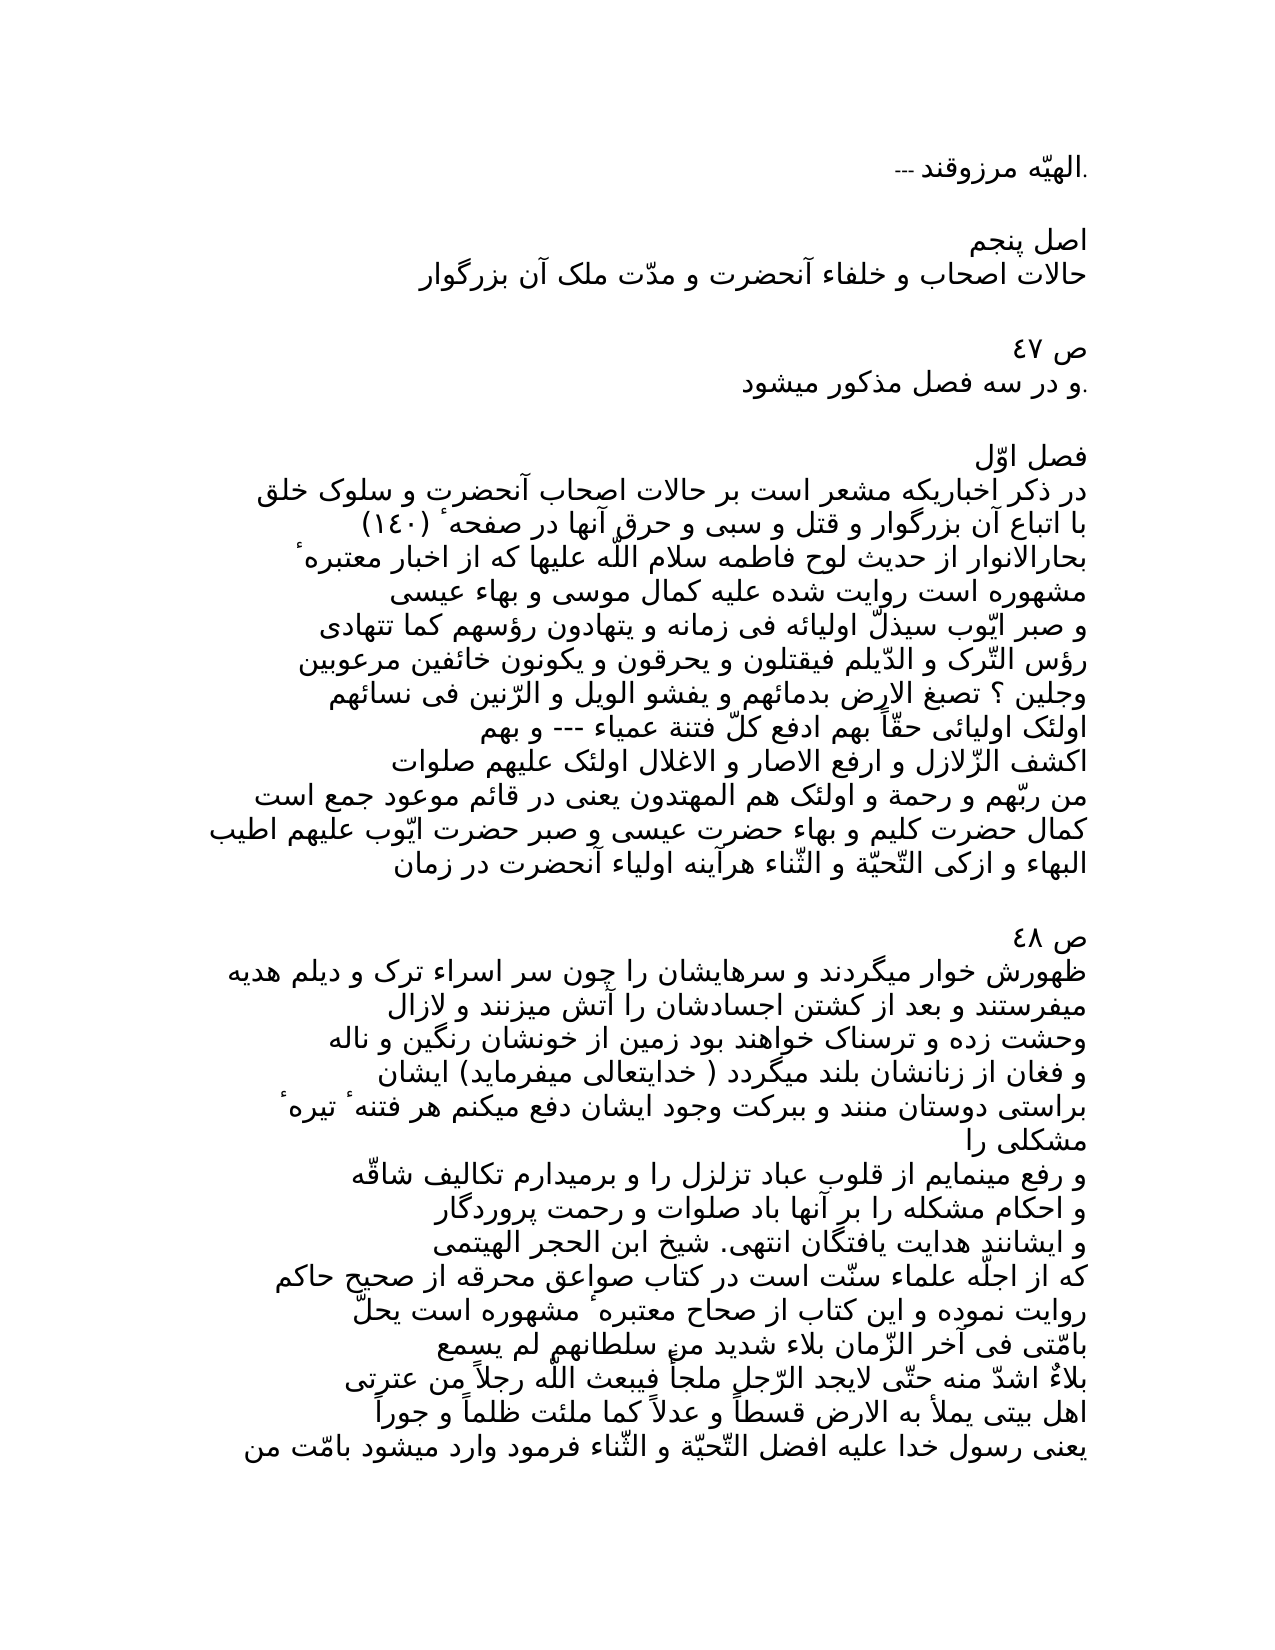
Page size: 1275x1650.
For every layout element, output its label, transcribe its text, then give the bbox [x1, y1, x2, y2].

text ص ٤٧ [187, 331, 1087, 365]
text ظهورش خوار ميگردند و سرهايشان را چون سر اسراء ترک و ديلم هديه [187, 954, 1087, 988]
text و در سه فصل مذکور ميشود. [187, 365, 1087, 399]
text وحشت زده و ترسناک خواهند بود زمين از خونشان رنگين و ناله [187, 1022, 1087, 1056]
text و احکام مشکله را بر آنها باد صلوات و رحمت پروردگار [187, 1192, 1087, 1226]
text اکشف الزّلازل و ارفع الاصار و الاغلال اولئک عليهم صلوات [187, 744, 1087, 778]
text يعنی رسول خدا عليه افضل التّحيّة و الثّناء فرمود وارد ميشود بامّت من [187, 1429, 1087, 1463]
text فصل اوّل [187, 439, 1087, 473]
text براستی دوستان منند و ببرکت وجود ايشان دفع ميکنم هر فتنهٴ تيرهٴ مشکلی را [187, 1090, 1087, 1158]
text اولئک اوليائی حقّاً بهم ادفع کلّ فتنة عمياء --- و بهم [187, 711, 1087, 744]
text وجلين ؟ تصبغ الارض بدمائهم و يفشو الويل و الرّنين فی نسائهم [187, 677, 1087, 711]
text اهل بيتی يملأ به الارض قسطاً و عدلاً کما ملئت ظلماً و جوراً [187, 1395, 1087, 1429]
text بحارالانوار از حديث لوح فاطمه سلام اللّه عليها که از اخبار معتبرهٴ [187, 541, 1087, 575]
text البهاء و ازکی التّحيّة و الثّناء هرآينه اولياء آنحضرت در زمان [187, 846, 1087, 880]
text با اتباع آن بزرگوار و قتل و سبی و حرق آنها در صفحهٴ (١٤٠) [187, 507, 1087, 541]
text رؤس التّرک و الدّيلم فيقتلون و يحرقون و يکونون خائفين مرعوبين [187, 643, 1087, 677]
text بلاءٌ اشدّ منه حتّی لايجد الرّجل ملجأً فيبعث اللّه رجلاً من عترتی [187, 1361, 1087, 1395]
text ص ٤٨ [187, 920, 1087, 954]
text ميفرستند و بعد از کشتن اجسادشان را آتش ميزنند و لازال [187, 988, 1087, 1022]
text کمال حضرت کليم و بهاء حضرت عيسی و صبر حضرت ايّوب عليهم اطيب [187, 812, 1087, 846]
text مشهوره است روايت شده عليه کمال موسی و بهاء عيسی [187, 575, 1087, 609]
text و صبر ايّوب سيذلّ اوليائه فی زمانه و يتهادون رؤسهم کما تتهادی [187, 609, 1087, 643]
text من ربّهم و رحمة و اولئک هم المهتدون يعنی در قائم موعود جمع است [187, 778, 1087, 812]
text در ذکر اخباريکه مشعر است بر حالات اصحاب آنحضرت و سلوک خلق [187, 473, 1087, 507]
text بامّتی فی آخر الزّمان بلاء شديد من سلطانهم لم يسمع [187, 1327, 1087, 1361]
text روايت نموده و اين کتاب از صحاح معتبرهٴ مشهوره است يحلّ [187, 1293, 1087, 1327]
text حالات اصحاب و خلفاء آنحضرت و مدّت ملک آن بزرگوار [187, 258, 1087, 292]
text که از اجلّه علماء سنّت است در کتاب صواعق محرقه از صحيح حاکم [187, 1259, 1087, 1293]
text --- الهيّه مرزوقند. [187, 150, 1087, 184]
text اصل پنجم [187, 224, 1087, 258]
text و رفع مينمايم از قلوب عباد تزلزل را و برميدارم تکاليف شاقّه [187, 1158, 1087, 1192]
text و ايشانند هدايت يافتگان انتهی. شيخ ابن الحجر الهيتمی [187, 1226, 1087, 1259]
text و فغان از زنانشان بلند ميگردد ( خدايتعالی ميفرمايد) ايشان [187, 1056, 1087, 1090]
